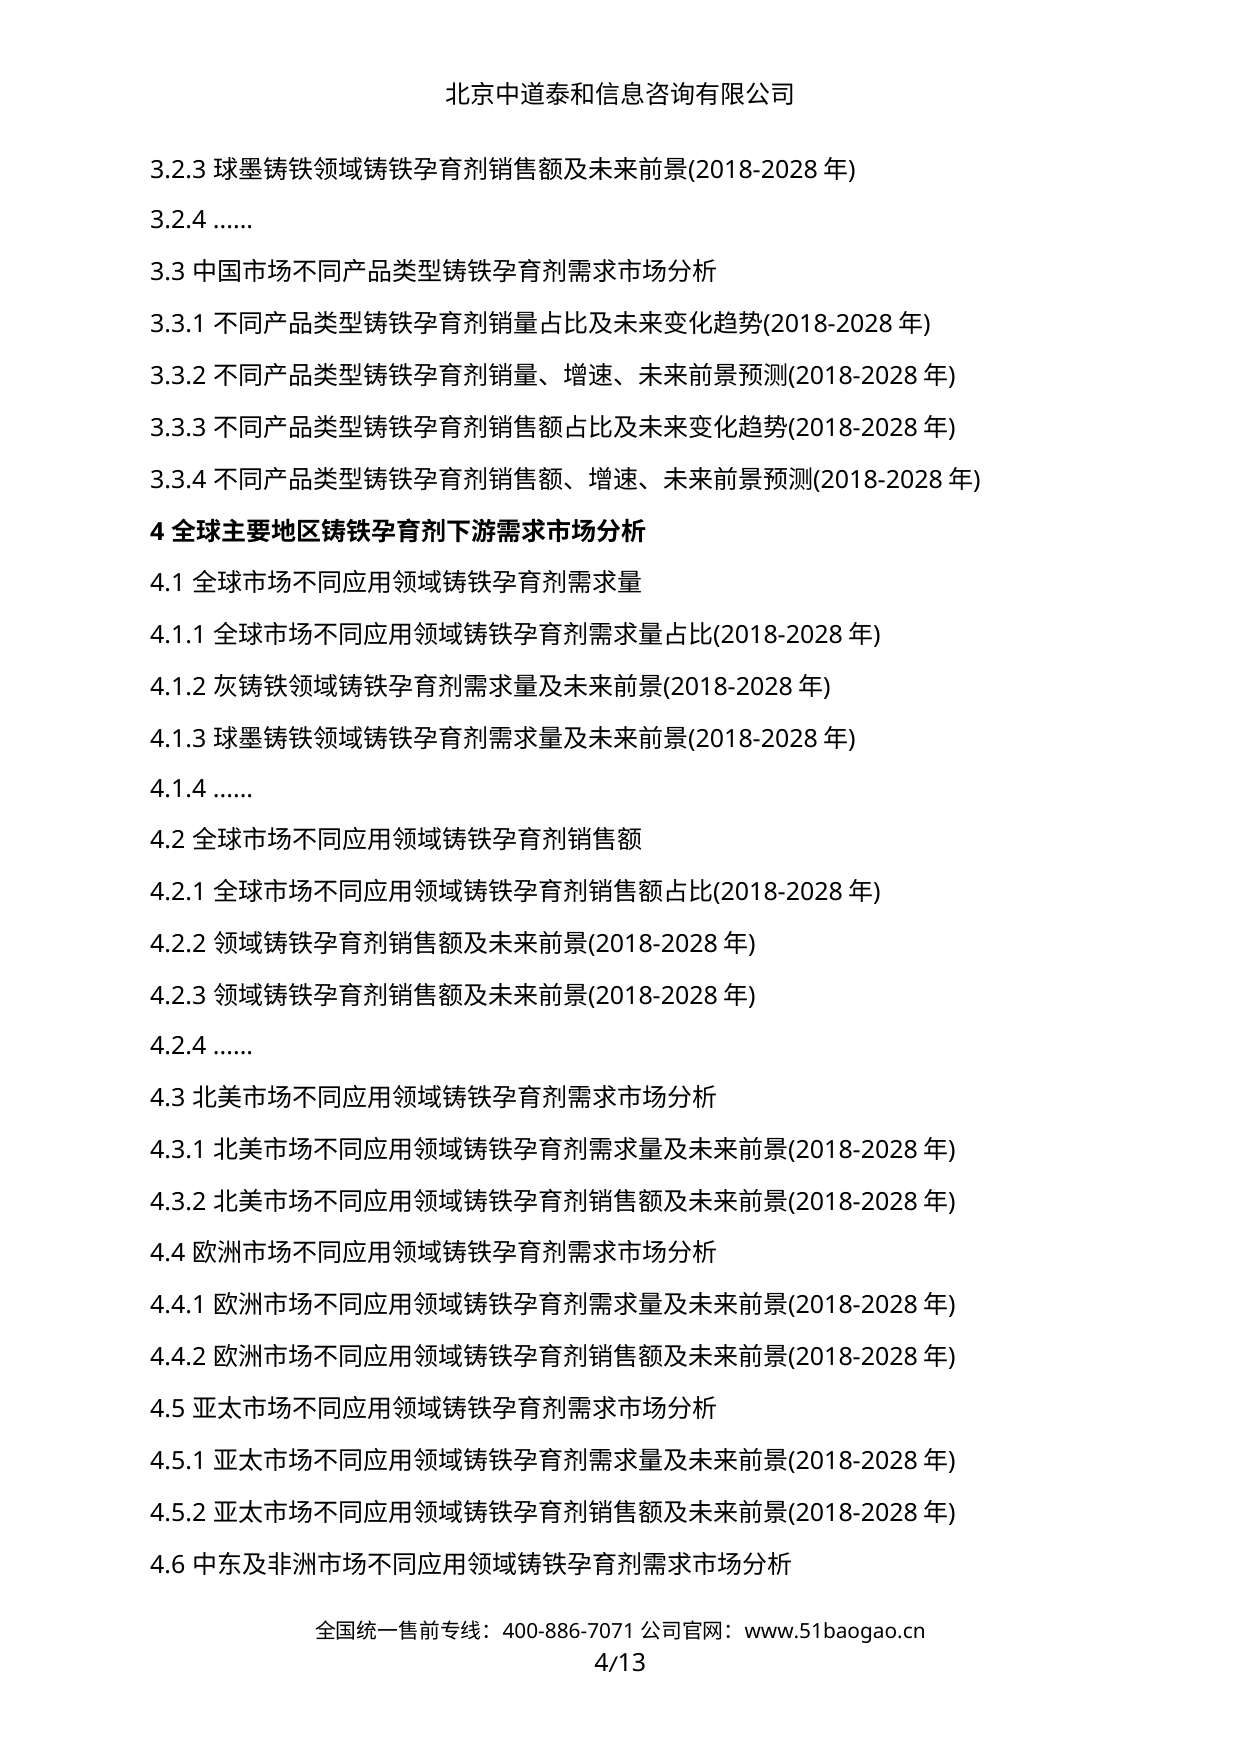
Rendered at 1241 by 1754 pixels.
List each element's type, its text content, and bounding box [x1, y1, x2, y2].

text 4.5.1 亚太市场不同应用领域铸铁孕育剂需求量及未来前景(2018-2028年) [150, 1440, 1090, 1477]
text 4.1.1 全球市场不同应用领域铸铁孕育剂需求量占比(2018-2028年) [150, 615, 1090, 651]
text 3.2.4 ...... [150, 202, 1090, 236]
text 4.5.2 亚太市场不同应用领域铸铁孕育剂销售额及未来前景(2018-2028年) [150, 1492, 1090, 1528]
text 4.1.3 球墨铸铁领域铸铁孕育剂需求量及未来前景(2018-2028年) [150, 718, 1090, 755]
text 4 全球主要地区铸铁孕育剂下游需求市场分析 [150, 511, 1090, 547]
text 4.1.2 灰铸铁领域铸铁孕育剂需求量及未来前景(2018-2028年) [150, 667, 1090, 703]
text 4.1 全球市场不同应用领域铸铁孕育剂需求量 [150, 563, 1090, 599]
text 4.2.2 领域铸铁孕育剂销售额及未来前景(2018-2028年) [150, 924, 1090, 960]
text 4.4.1 欧洲市场不同应用领域铸铁孕育剂需求量及未来前景(2018-2028年) [150, 1285, 1090, 1321]
text 4.6 中东及非洲市场不同应用领域铸铁孕育剂需求市场分析 [150, 1544, 1090, 1580]
text 4.2 全球市场不同应用领域铸铁孕育剂销售额 [150, 820, 1090, 856]
text 3.2.3 球墨铸铁领域铸铁孕育剂销售额及未来前景(2018-2028年) [150, 150, 1090, 186]
text 4.3 北美市场不同应用领域铸铁孕育剂需求市场分析 [150, 1077, 1090, 1113]
text 4.1.4 ...... [150, 770, 1090, 804]
text 4.5 亚太市场不同应用领域铸铁孕育剂需求市场分析 [150, 1388, 1090, 1425]
text 4.2.4 ...... [150, 1027, 1090, 1062]
text 4.2.3 领域铸铁孕育剂销售额及未来前景(2018-2028年) [150, 976, 1090, 1012]
text 3.3.4 不同产品类型铸铁孕育剂销售额、增速、未来前景预测(2018-2028年) [150, 459, 1090, 495]
text 4.4 欧洲市场不同应用领域铸铁孕育剂需求市场分析 [150, 1233, 1090, 1269]
text 3.3.1 不同产品类型铸铁孕育剂销量占比及未来变化趋势(2018-2028年) [150, 303, 1090, 340]
text 4.3.1 北美市场不同应用领域铸铁孕育剂需求量及未来前景(2018-2028年) [150, 1129, 1090, 1165]
text 4.2.1 全球市场不同应用领域铸铁孕育剂销售额占比(2018-2028年) [150, 872, 1090, 908]
text 3.3.2 不同产品类型铸铁孕育剂销量、增速、未来前景预测(2018-2028年) [150, 355, 1090, 392]
text 3.3.3 不同产品类型铸铁孕育剂销售额占比及未来变化趋势(2018-2028年) [150, 407, 1090, 443]
text 3.3 中国市场不同产品类型铸铁孕育剂需求市场分析 [150, 252, 1090, 288]
text 4.4.2 欧洲市场不同应用领域铸铁孕育剂销售额及未来前景(2018-2028年) [150, 1337, 1090, 1373]
text 4.3.2 北美市场不同应用领域铸铁孕育剂销售额及未来前景(2018-2028年) [150, 1181, 1090, 1217]
